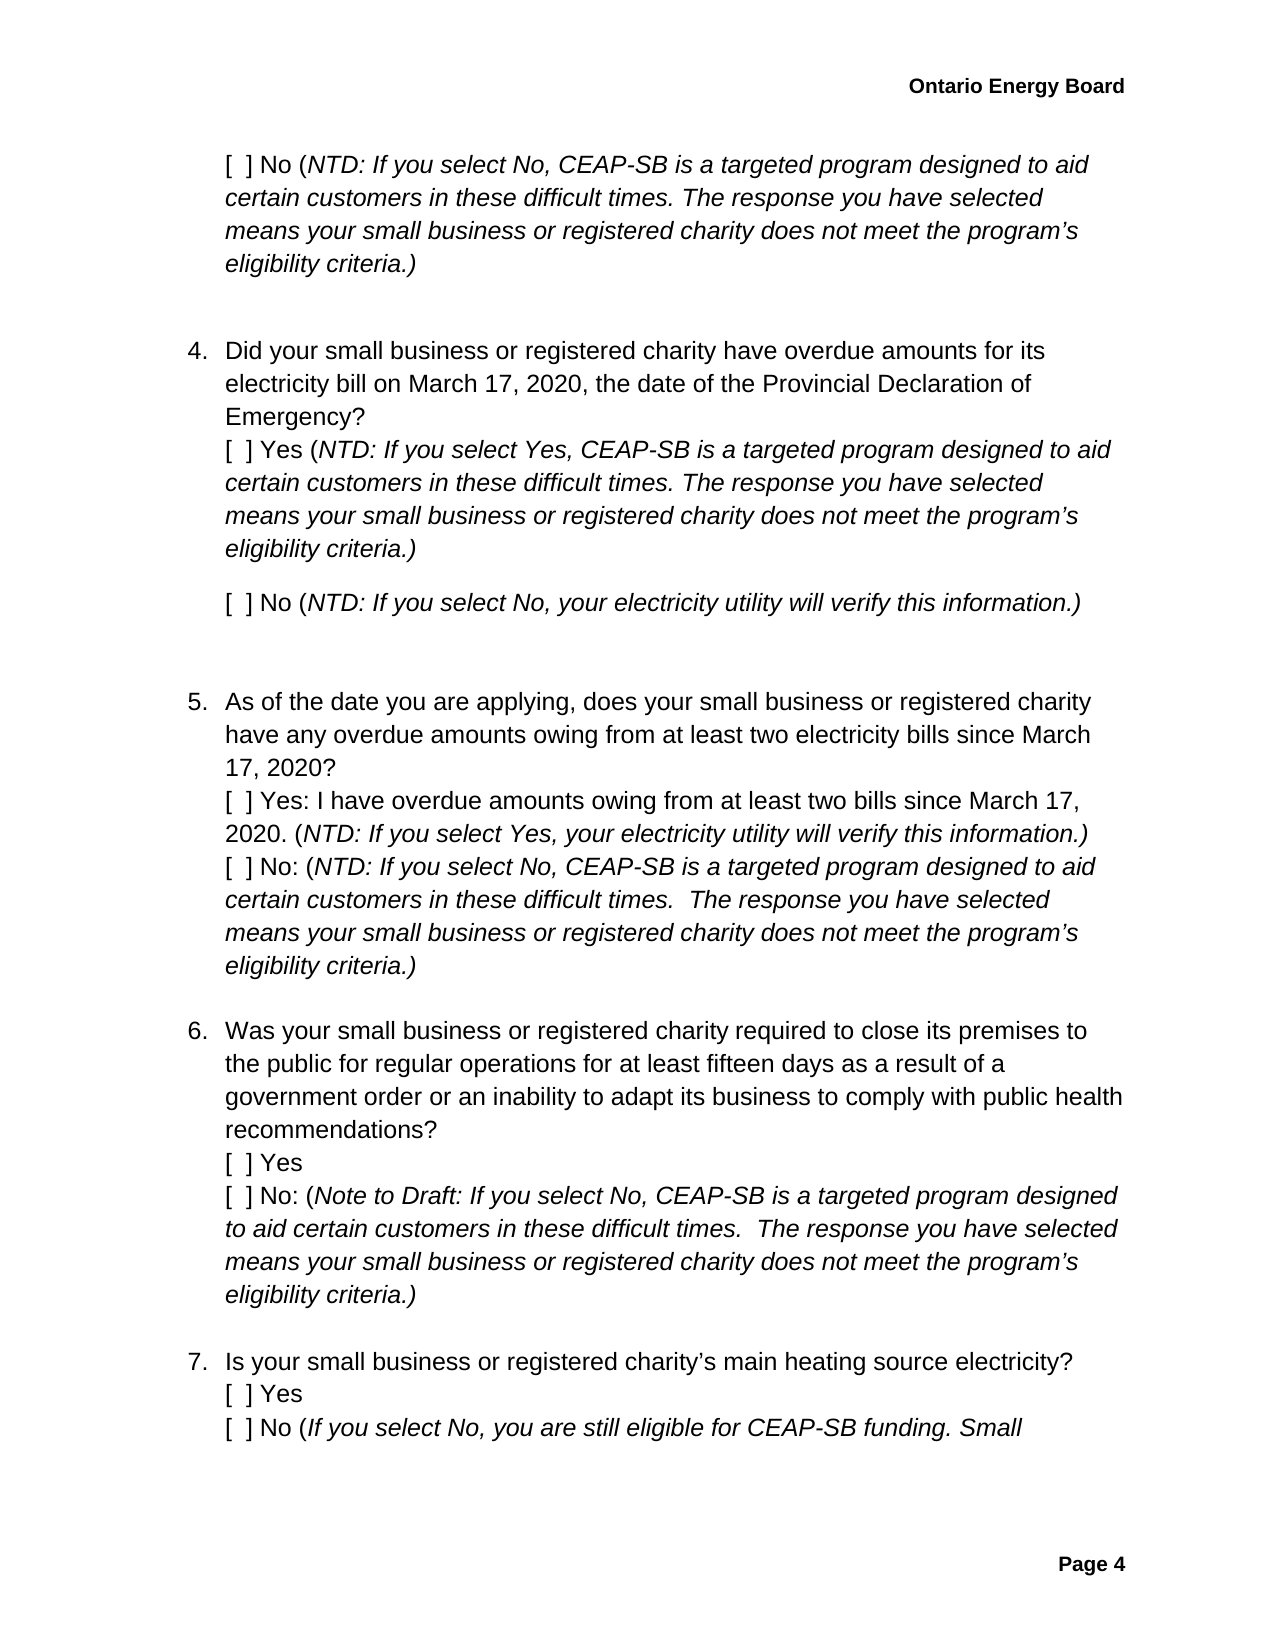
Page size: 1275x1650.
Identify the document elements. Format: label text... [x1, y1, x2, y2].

list As of the date you are applying, does your small business or registered charity have any overdue amounts owing from at least two electricity bills since March 17, 2020? [187, 687, 1125, 782]
text [ ] No (NTD: If you select No, CEAP-SB is a targeted program designed to aid certain customers in these difficult times. The response you have selected means your small business or registered charity does not meet the program’s eligibility criteria.) [225, 150, 1125, 278]
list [225, 1379, 1125, 1441]
list Was your small business or registered charity required to close its premises to the public for regular operations for at least fifteen days as a result of a government order or an inability to adapt its business to comply with public health recommendations? [187, 1016, 1125, 1144]
text [ ] Yes: I have overdue amounts owing from at least two bills since March 17, 2020. (NTD: If you select Yes, your electricity utility will verify this information.) [ ] No: (NTD: If you select No, CEAP-SB is a targeted program designed to aid certain customers in these difficult times. The response you have selected means your small business or registered charity does not meet the program’s eligibility criteria.) [225, 786, 1125, 1012]
text [ ] No (NTD: If you select No, your electricity utility will verify this information.) [225, 588, 1125, 617]
text [ ] Yes [ ] No: (Note to Draft: If you select No, CEAP-SB is a targeted program designed to aid certain customers in these difficult times. The response you have selected means your small business or registered charity does not meet the program’s eligibility criteria.) [225, 1148, 1125, 1309]
list Is your small business or registered charity’s main heating source electricity? [187, 1346, 1125, 1375]
list Did your small business or registered charity have overdue amounts for its electricity bill on March 17, 2020, the date of the Provincial Declaration of Emergency? [ ] Yes (NTD: If you select Yes, CEAP-SB is a targeted program designed to aid certain customers in these difficult times. The response you have selected means your small business or registered charity does not meet the program’s eligibility criteria.) [187, 336, 1125, 563]
